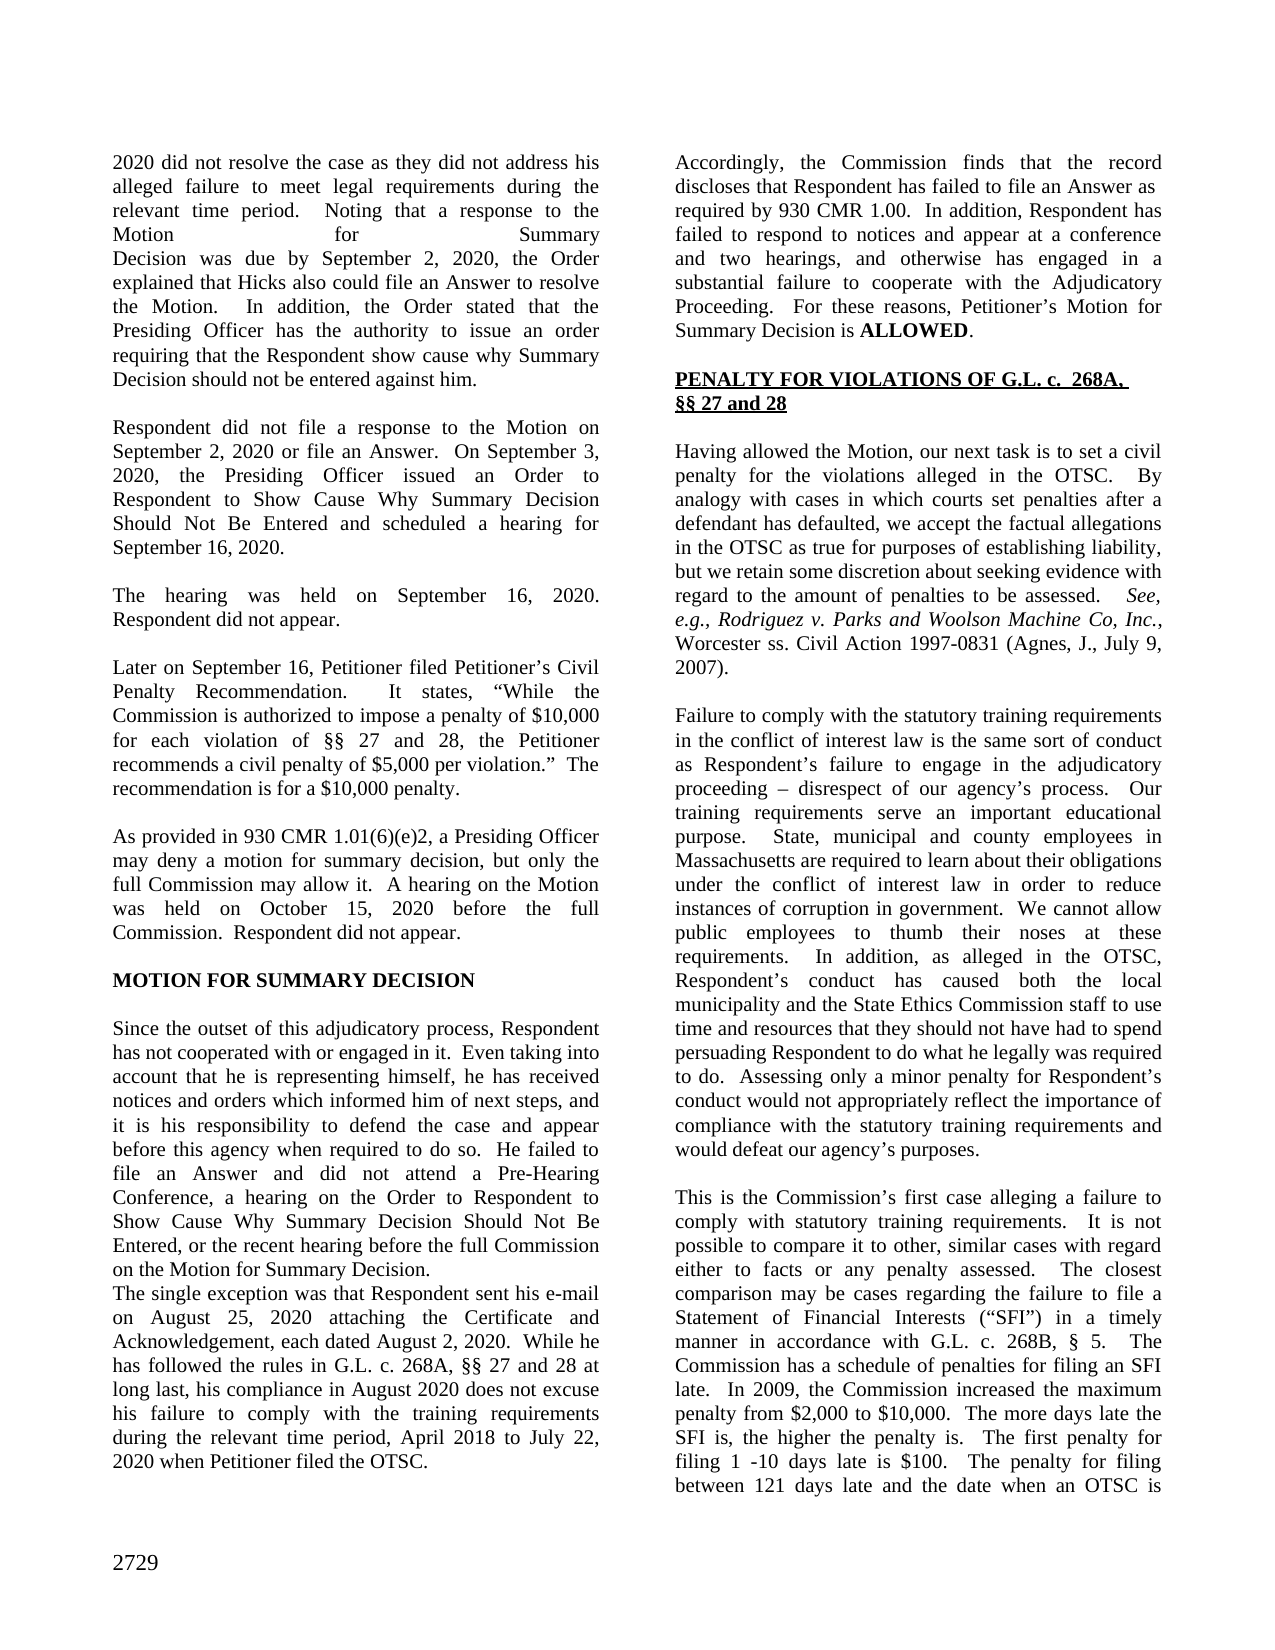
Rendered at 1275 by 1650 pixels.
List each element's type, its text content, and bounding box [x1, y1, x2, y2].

text Since the outset of this adjudicatory process, Respondent has not cooperated with or engaged in it. Even taking into account that he is representing himself, he has received notices and orders which informed him of next steps, and it is his responsibility to defend the case and appear before this agency when required to do so. He failed to file an Answer and did not attend a Pre-Hearing Conference, a hearing on the Order to Respondent to Show Cause Why Summary Decision Should Not Be Entered, or the recent hearing before the full Commission on the Motion for Summary Decision. [112, 1016, 600, 1281]
text Accordingly, the Commission finds that the record discloses that Respondent has failed to file an Answer as required by 930 CMR 1.00. In addition, Respondent has failed to respond to notices and appear at a conference and two hearings, and otherwise has engaged in a substantial failure to cooperate with the Adjudicatory Proceeding. For these reasons, Petitioner’s Motion for Summary Decision is ALLOWED. [675, 150, 1162, 342]
text Later on September 16, Petitioner filed Petitioner’s Civil Penalty Recommendation. It states, “While the Commission is authorized to impose a penalty of $10,000 for each violation of §§ 27 and 28, the Petitioner recommends a civil penalty of $5,000 per violation.” The recommendation is for a $10,000 penalty. [112, 655, 600, 800]
text MOTION FOR SUMMARY DECISION [112, 968, 600, 992]
text The single exception was that Respondent sent his e-mail on August 25, 2020 attaching the Certificate and Acknowledgement, each dated August 2, 2020. While he has followed the rules in G.L. c. 268A, §§ 27 and 28 at long last, his compliance in August 2020 does not excuse his failure to comply with the training requirements during the relevant time period, April 2018 to July 22, 2020 when Petitioner filed the OTSC. [112, 1281, 600, 1473]
text Respondent did not file a response to the Motion on September 2, 2020 or file an Answer. On September 3, 2020, the Presiding Officer issued an Order to Respondent to Show Cause Why Summary Decision Should Not Be Entered and scheduled a hearing for September 16, 2020. [112, 415, 600, 559]
text Having allowed the Motion, our next task is to set a civil penalty for the violations alleged in the OTSC. By analogy with cases in which courts set penalties after a defendant has defaulted, we accept the factual allegations in the OTSC as true for purposes of establishing liability, but we retain some discretion about seeking evidence with regard to the amount of penalties to be assessed. See, e.g., Rodriguez v. Parks and Woolson Machine Co, Inc., Worcester ss. Civil Action 1997-0831 (Agnes, J., July 9, 2007). [675, 439, 1162, 679]
text The hearing was held on September 16, 2020. Respondent did not appear. [112, 583, 600, 631]
text As provided in 930 CMR 1.01(6)(e)2, a Presiding Officer may deny a motion for summary decision, but only the full Commission may allow it. A hearing on the Motion was held on October 15, 2020 before the full Commission. Respondent did not appear. [112, 824, 600, 944]
text PENALTY FOR VIOLATIONS OF G.L. c. 268A, §§ 27 and 28 [675, 367, 1162, 415]
text Failure to comply with the statutory training requirements in the conflict of interest law is the same sort of conduct as Respondent’s failure to engage in the adjudicatory proceeding – disrespect of our agency’s process. Our training requirements serve an important educational purpose. State, municipal and county employees in Massachusetts are required to learn about their obligations under the conflict of interest law in order to reduce instances of corruption in government. We cannot allow public employees to thumb their noses at these requirements. In addition, as alleged in the OTSC, Respondent’s conduct has caused both the local municipality and the State Ethics Commission staff to use time and resources that they should not have had to spend persuading Respondent to do what he legally was required to do. Assessing only a minor penalty for Respondent’s conduct would not appropriately reflect the importance of compliance with the statutory training requirements and would defeat our agency’s purposes. [675, 703, 1162, 1161]
